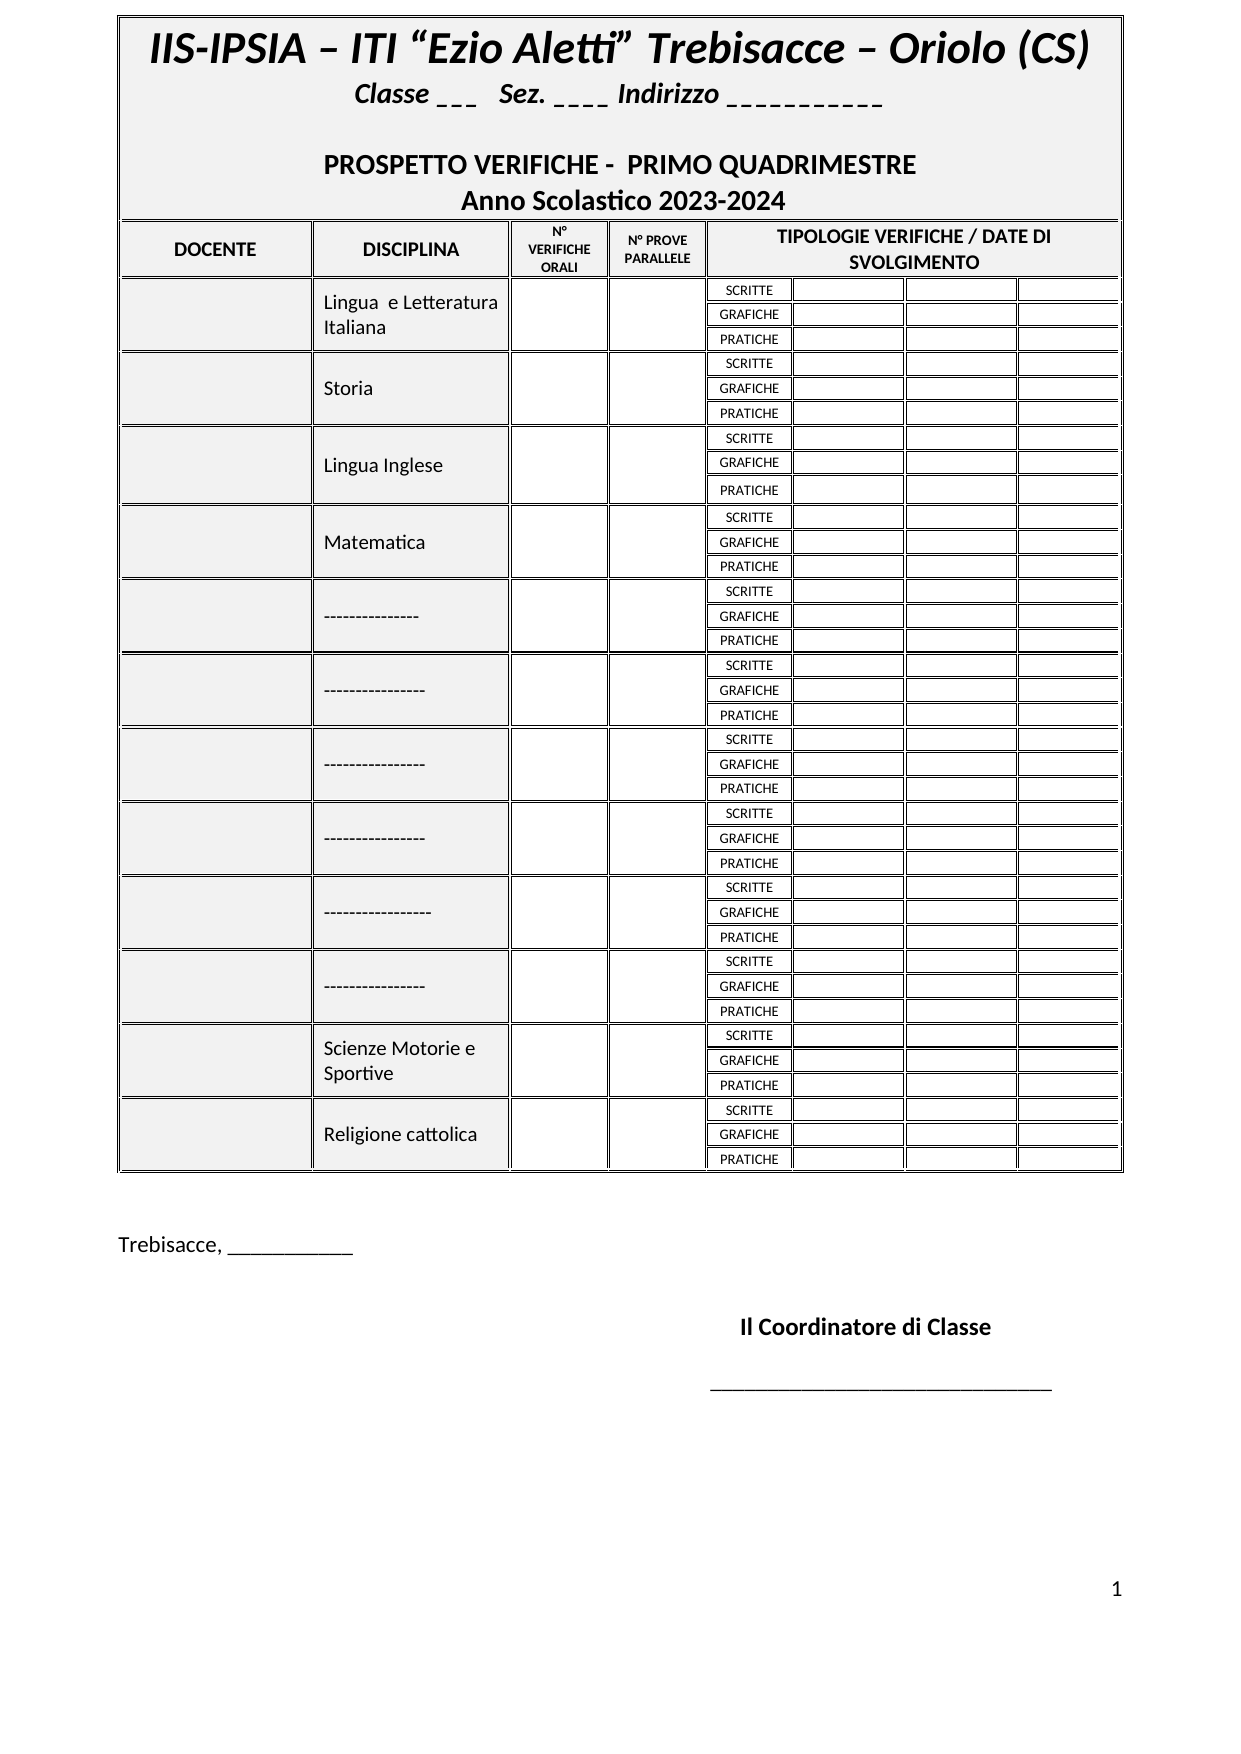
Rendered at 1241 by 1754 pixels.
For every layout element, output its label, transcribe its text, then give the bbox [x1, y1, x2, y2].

table_cell [794, 704, 903, 725]
table_cell [907, 1050, 1016, 1071]
table_cell SCRITTE [708, 279, 791, 300]
table_cell [794, 926, 903, 948]
table_cell [794, 427, 903, 448]
table_cell [907, 378, 1016, 399]
table_cell [907, 427, 1016, 448]
table_cell SCRITTE [708, 655, 791, 676]
table_cell [907, 580, 1016, 602]
table_cell [118, 577, 312, 651]
table_cell [512, 877, 607, 948]
table_cell [907, 279, 1016, 300]
table_cell [1019, 1022, 1121, 1046]
table_cell [907, 1000, 1016, 1022]
table_cell Lingua Inglese [314, 427, 508, 503]
table_cell [1019, 375, 1121, 399]
table_cell [907, 655, 1016, 676]
table_cell [794, 753, 903, 775]
table_cell [1019, 701, 1121, 725]
table_cell [610, 353, 705, 424]
table_cell N° PROVE PARALLELE [610, 222, 705, 276]
table_cell [794, 951, 903, 972]
table_cell [120, 276, 311, 350]
table_cell [794, 975, 903, 997]
table_cell ---------------- [314, 951, 508, 1022]
table_cell ---------------- [314, 655, 508, 725]
table_cell [1018, 1145, 1122, 1170]
table_cell [610, 580, 705, 651]
table_cell SCRITTE [708, 506, 791, 528]
table_cell [907, 877, 1016, 898]
table_cell [610, 877, 705, 948]
table_cell [907, 402, 1016, 424]
table_cell [907, 679, 1016, 701]
table_cell DISCIPLINA [314, 222, 508, 276]
table_cell PRATICHE [708, 328, 791, 350]
table_cell N° VERIFICHE ORALI [512, 222, 607, 276]
table_cell [907, 901, 1016, 923]
table_cell [512, 729, 607, 799]
text ______________________________ [118, 1367, 1122, 1394]
table_cell [120, 800, 311, 873]
table_cell [512, 427, 607, 503]
table_cell [907, 531, 1016, 553]
table_cell PRATICHE [708, 778, 791, 799]
table_cell [907, 975, 1016, 997]
table_cell [794, 605, 903, 627]
table_cell [1019, 800, 1121, 824]
table_cell [907, 605, 1016, 627]
table_cell [907, 556, 1016, 577]
table_cell [905, 1145, 1018, 1170]
table_cell [907, 729, 1016, 750]
table_cell [610, 655, 705, 725]
table_cell GRAFICHE [708, 679, 791, 701]
table_cell SCRITTE [708, 580, 791, 602]
table_cell Storia [314, 353, 508, 424]
table_cell SCRITTE [708, 803, 791, 824]
table_cell PRATICHE [708, 556, 791, 577]
table_cell [1019, 874, 1121, 898]
table_cell [794, 1000, 903, 1022]
table_cell TIPOLOGIE VERIFICHE / DATE DI SVOLGIMENTO [706, 219, 1122, 276]
table_cell [794, 827, 903, 849]
table_cell [1018, 1120, 1122, 1145]
table_cell Scienze Motorie e Sportive [314, 1025, 508, 1096]
table_cell [794, 1025, 903, 1046]
table_cell PRATICHE [708, 1074, 791, 1096]
table_cell [1018, 997, 1122, 1022]
table_cell [1018, 325, 1122, 350]
table_cell [907, 951, 1016, 972]
table_cell GRAFICHE [708, 452, 791, 473]
table_cell GRAFICHE [708, 1124, 791, 1145]
table_cell [907, 353, 1016, 374]
table_cell [1019, 449, 1121, 473]
table_cell SCRITTE [708, 1099, 791, 1120]
table_cell [907, 1099, 1016, 1120]
table_cell GRAFICHE [708, 753, 791, 775]
table_cell [610, 427, 705, 503]
table_cell [610, 506, 705, 577]
table_cell PRATICHE [708, 704, 791, 725]
table_cell [1019, 948, 1121, 972]
table_cell [1019, 1096, 1121, 1120]
table_cell [512, 353, 607, 424]
table_cell [794, 877, 903, 898]
table_cell [794, 556, 903, 577]
text Il Coordinatore di Classe [118, 1311, 1122, 1341]
table_cell [907, 1025, 1016, 1046]
table_cell [1018, 577, 1122, 602]
table_cell [120, 1096, 312, 1170]
table_cell [1018, 898, 1122, 923]
table_cell [794, 901, 903, 923]
table_cell [512, 655, 607, 725]
table_cell [794, 679, 903, 701]
table_cell Religione cattolica [312, 1096, 510, 1170]
table_cell DOCENTE [118, 219, 312, 276]
table_cell GRAFICHE [708, 304, 791, 325]
table_cell SCRITTE [708, 427, 791, 448]
table_cell [120, 1022, 311, 1096]
table_cell [794, 402, 903, 424]
table_cell [1018, 300, 1122, 325]
table_cell [1019, 350, 1121, 374]
table_cell [907, 328, 1016, 350]
table_cell [907, 506, 1016, 528]
table_cell [1018, 849, 1122, 873]
table_cell [512, 803, 607, 873]
table_cell [1018, 473, 1122, 503]
table_cell [907, 926, 1016, 948]
table_cell [794, 531, 903, 553]
text Trebisacce, ___________ [118, 1230, 1122, 1258]
table_cell [794, 630, 903, 651]
table_cell [512, 279, 607, 350]
table_cell [512, 506, 607, 577]
table_cell [118, 725, 312, 799]
table_cell [1018, 602, 1122, 627]
table_cell [794, 279, 903, 300]
table_cell [907, 452, 1016, 473]
table_cell [794, 452, 903, 473]
table_cell [794, 506, 903, 528]
table_cell [907, 630, 1016, 651]
table_cell --------------- [314, 580, 508, 651]
table_cell [794, 304, 903, 325]
table_cell Lingua e Letteratura Italiana [314, 279, 508, 350]
table_cell [120, 948, 311, 1022]
table_cell SCRITTE [708, 951, 791, 972]
table_cell GRAFICHE [708, 378, 791, 399]
table_cell [794, 1099, 903, 1120]
table_cell [794, 803, 903, 824]
table_cell PRATICHE [708, 926, 791, 948]
table_cell ----------------- [314, 877, 508, 948]
table_cell [794, 1074, 903, 1096]
table_cell GRAFICHE [708, 605, 791, 627]
table_cell PRATICHE [708, 852, 791, 873]
table_header IIS-IPSIA – ITI “Ezio Aletti” Trebisacce – Oriolo (CS) Classe ___ Sez. ____ Indirizzo ___________ Prospetto verifiche - primo quadrimestre Anno Scolastico 2023-2024 [120, 18, 1121, 219]
table_cell [1019, 1046, 1121, 1071]
table_cell [1018, 725, 1122, 750]
table_cell [794, 1050, 903, 1071]
table_cell [1018, 824, 1122, 849]
table_cell [1018, 676, 1122, 701]
table_cell SCRITTE [708, 353, 791, 374]
table_cell GRAFICHE [708, 975, 791, 997]
table_cell [1019, 553, 1121, 577]
table_cell [907, 304, 1016, 325]
table_cell [610, 279, 705, 350]
table_cell [907, 827, 1016, 849]
table_cell ---------------- [314, 729, 508, 799]
table_cell [1018, 750, 1122, 775]
table_cell [907, 704, 1016, 725]
table_cell [794, 353, 903, 374]
table_cell [794, 476, 903, 503]
table_cell GRAFICHE [708, 827, 791, 849]
table_cell [610, 803, 705, 873]
table_cell SCRITTE [708, 1025, 791, 1046]
table_cell [794, 580, 903, 602]
table_cell [794, 328, 903, 350]
table_cell PRATICHE [708, 1000, 791, 1022]
table_cell PRATICHE [708, 630, 791, 651]
table_cell [610, 729, 705, 799]
table_cell [1018, 528, 1122, 553]
table_cell GRAFICHE [708, 901, 791, 923]
table_cell [907, 1124, 1016, 1145]
table_cell GRAFICHE [708, 531, 791, 553]
table_cell [1019, 276, 1121, 300]
table_cell [120, 350, 311, 424]
table_cell [794, 1124, 903, 1145]
table_cell [1018, 424, 1122, 448]
table_cell [610, 1025, 705, 1096]
table_cell [120, 874, 311, 948]
table_cell [609, 1099, 706, 1170]
table_cell [792, 1145, 905, 1170]
table_cell [1018, 503, 1122, 528]
table_cell [118, 503, 312, 577]
table_cell GRAFICHE [708, 1050, 791, 1071]
table_cell [610, 951, 705, 1022]
table_cell SCRITTE [708, 729, 791, 750]
table_cell [794, 655, 903, 676]
table_cell [1018, 399, 1122, 424]
table_cell [1019, 627, 1121, 651]
table_cell [510, 1096, 609, 1170]
table_cell [512, 1025, 607, 1096]
table_cell [1018, 1071, 1122, 1096]
table_cell [118, 424, 312, 503]
table_cell [794, 852, 903, 873]
table_cell [907, 778, 1016, 799]
table_cell [120, 651, 311, 725]
table_cell Matematica [314, 506, 508, 577]
table_cell PRATICHE [708, 476, 791, 503]
table_cell [1019, 775, 1121, 799]
table_cell PRATICHE [708, 402, 791, 424]
table_cell [907, 476, 1016, 503]
table_cell [907, 803, 1016, 824]
table_cell [1019, 651, 1121, 676]
table_cell PRATICHE [706, 1148, 792, 1170]
table_cell [1018, 923, 1122, 948]
table_cell [907, 852, 1016, 873]
table_cell [794, 778, 903, 799]
table_cell [512, 951, 607, 1022]
table_cell [794, 729, 903, 750]
table_cell [512, 580, 607, 651]
table_cell [907, 753, 1016, 775]
table_cell ---------------- [314, 803, 508, 873]
table_cell SCRITTE [708, 877, 791, 898]
table_cell [1018, 972, 1122, 997]
table_cell [794, 378, 903, 399]
table_cell [907, 1074, 1016, 1096]
